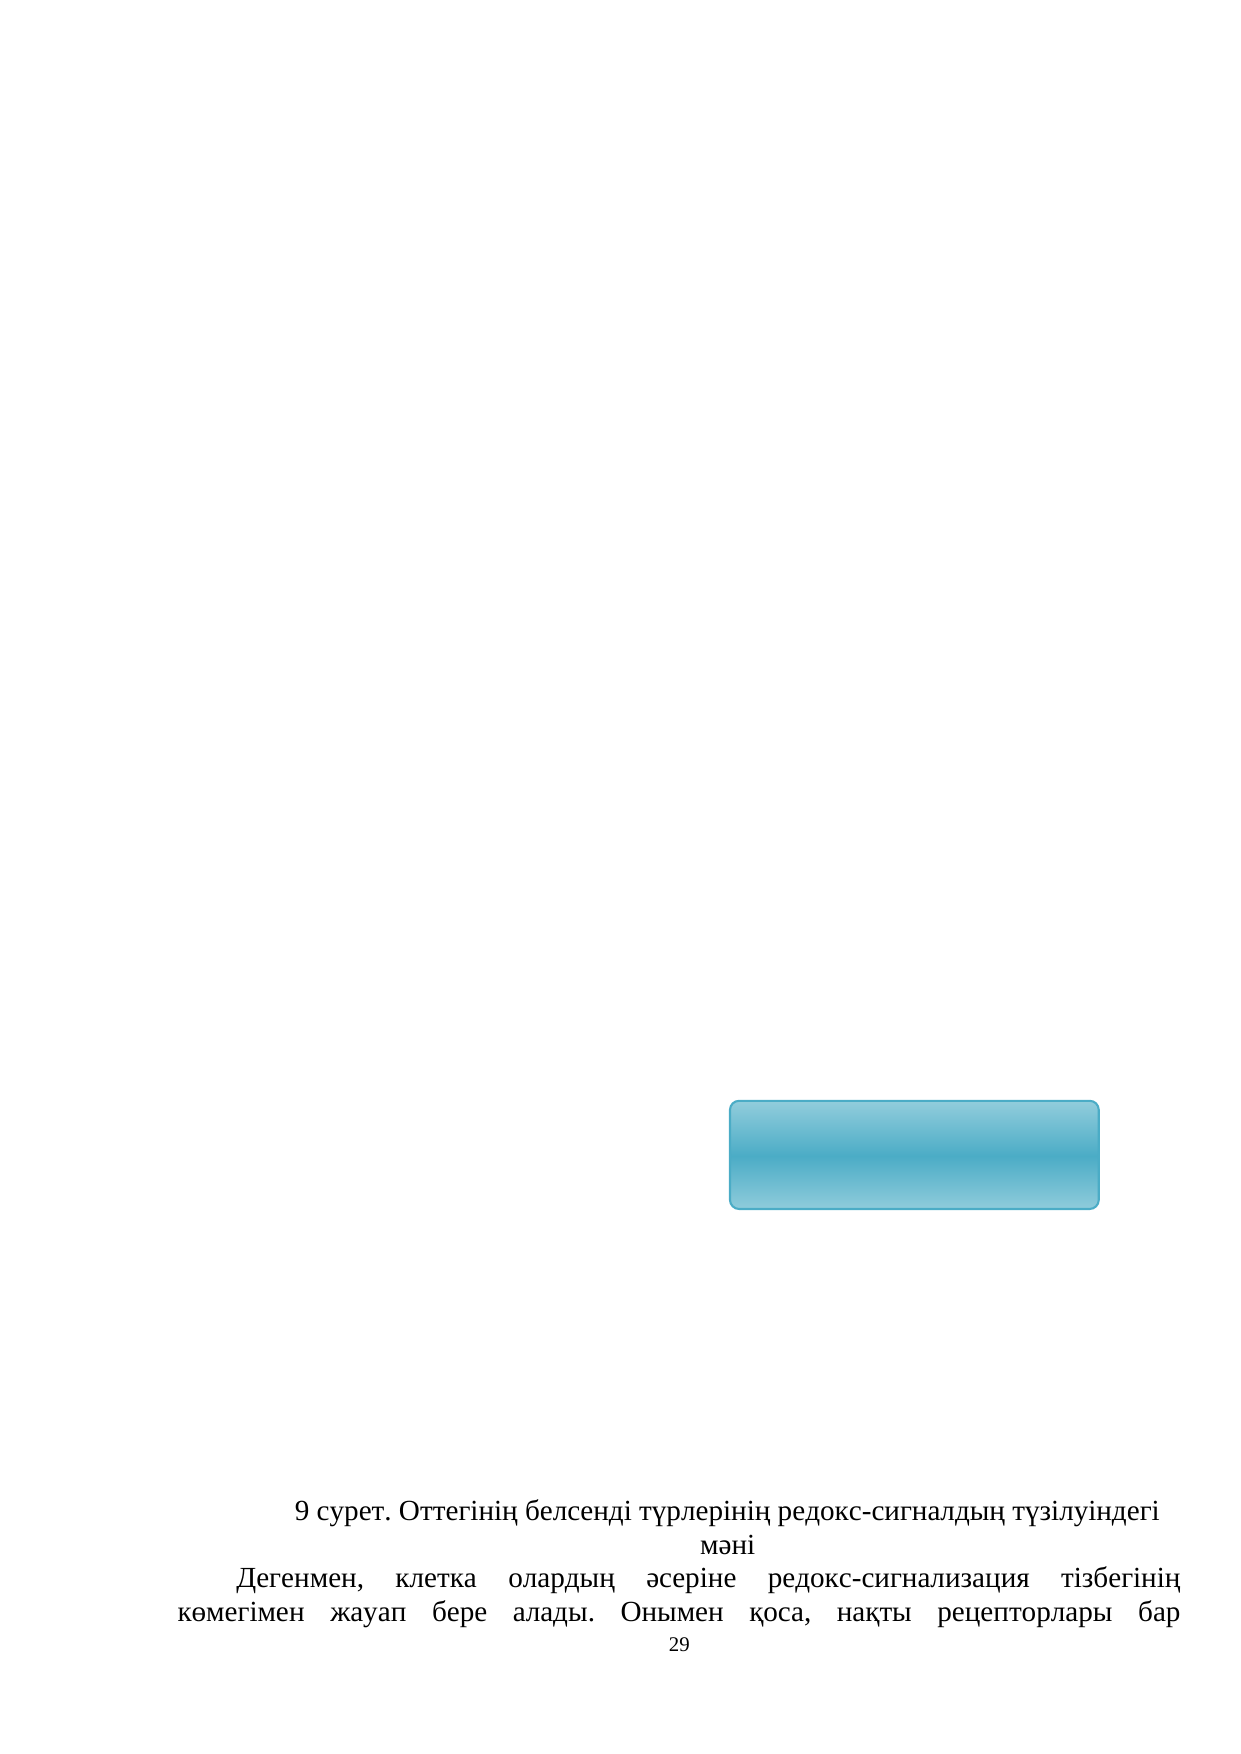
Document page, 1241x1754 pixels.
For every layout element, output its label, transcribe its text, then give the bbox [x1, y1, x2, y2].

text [177, 1560, 1181, 1627]
text 9 сурет. Оттегінің белсенді түрлерінің редокс-сигналдың түзілуіндегі мәні [274, 1493, 1181, 1560]
